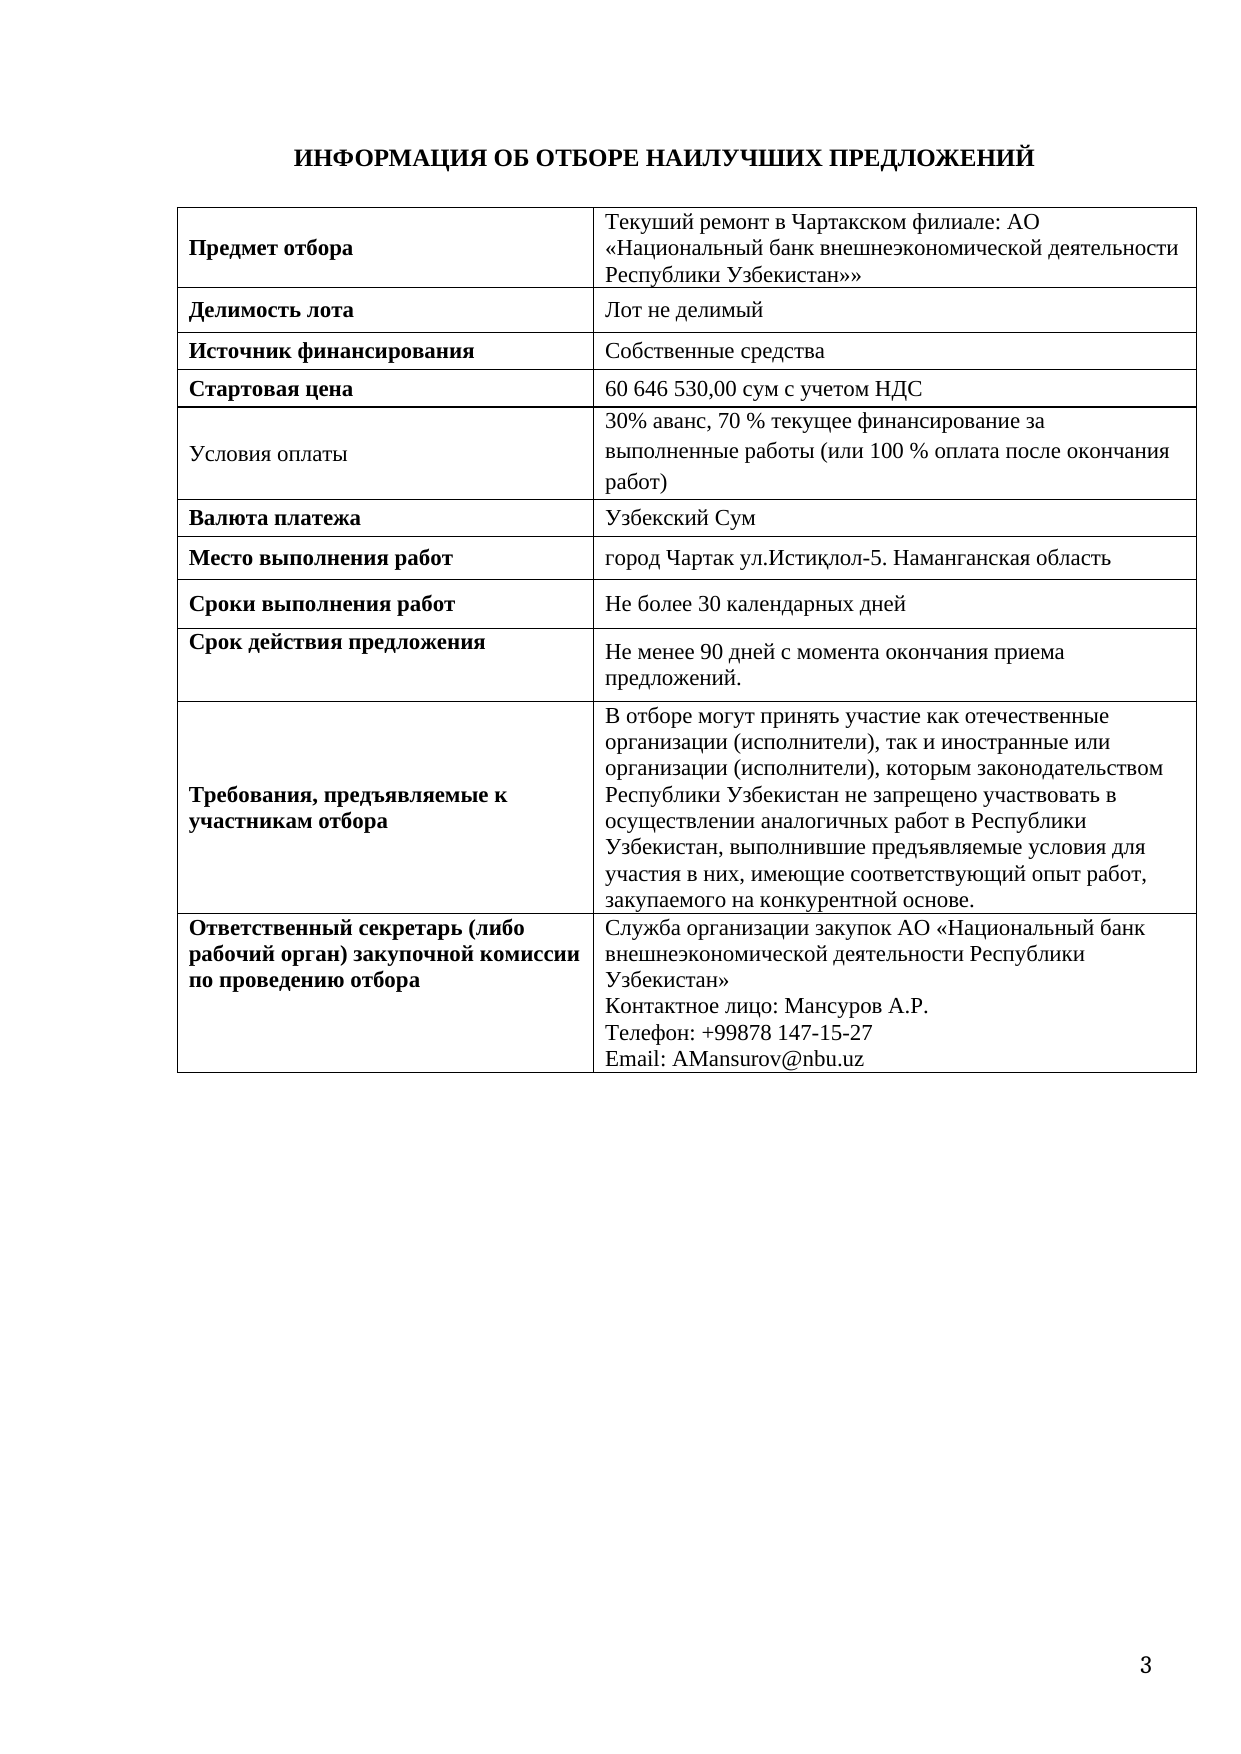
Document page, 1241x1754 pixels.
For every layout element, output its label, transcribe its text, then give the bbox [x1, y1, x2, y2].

table_cell Собственные средства [594, 333, 1196, 369]
table_header Текуший ремонт в Чартакском филиале: АО «Национальный банк внешнеэкономической деятельности Республики Узбекистан»» [594, 208, 1196, 287]
table_cell Лот не делимый [594, 288, 1196, 332]
table_cell Сроки выполнения работ [178, 580, 593, 627]
subtitle ИНФОРМАЦИЯ ОБ ОТБОРЕ НАИЛУЧШИХ ПРЕДЛОЖЕНИЙ [177, 143, 1152, 172]
table_cell Узбекский Сум [594, 500, 1196, 536]
table_cell Условия оплаты [178, 408, 593, 498]
table_cell В отборе могут принять участие как отечественные организации (исполнители), так и иностранные или организации (исполнители), которым законодательством Республики Узбекистан не запрещено участвовать в осуществлении аналогичных работ в Республики Узбекистан, выполнившие предъявляемые условия для участия в них, имеющие соответствующий опыт работ, закупаемого на конкурентной основе. [594, 702, 1196, 912]
table_cell город Чартак ул.Истиқлол-5. Наманганская область [594, 537, 1196, 578]
table_cell 60 646 530,00 сум с учетом НДС [594, 370, 1196, 406]
table_cell Место выполнения работ [178, 537, 593, 578]
table_cell Стартовая цена [178, 370, 593, 406]
table_cell Не более 30 календарных дней [594, 580, 1196, 627]
table_cell 30% аванс, 70 % текущее финансирование за выполненные работы (или 100 % оплата после окончания работ) [594, 408, 1196, 498]
table_cell Не менее 90 дней с момента окончания приема предложений. [594, 629, 1196, 701]
table_cell Делимость лота [178, 288, 593, 332]
table_header Предмет отбора [178, 208, 593, 287]
table_cell Требования, предъявляемые к участникам отбора [178, 702, 593, 912]
table_cell Источник финансирования [178, 333, 593, 369]
table_cell Ответственный секретарь (либо рабочий орган) закупочной комиссии по проведению отбора [178, 914, 593, 1072]
table_cell Валюта платежа [178, 500, 593, 536]
table_cell Срок действия предложения [178, 629, 593, 701]
table_cell Служба организации закупок АО «Национальный банк внешнеэкономической деятельности Республики Узбекистан» Контактное лицо: Мансуров А.Р. Телефон: +99878 147-15-27 Email: AMansurov@nbu.uz [594, 914, 1196, 1072]
